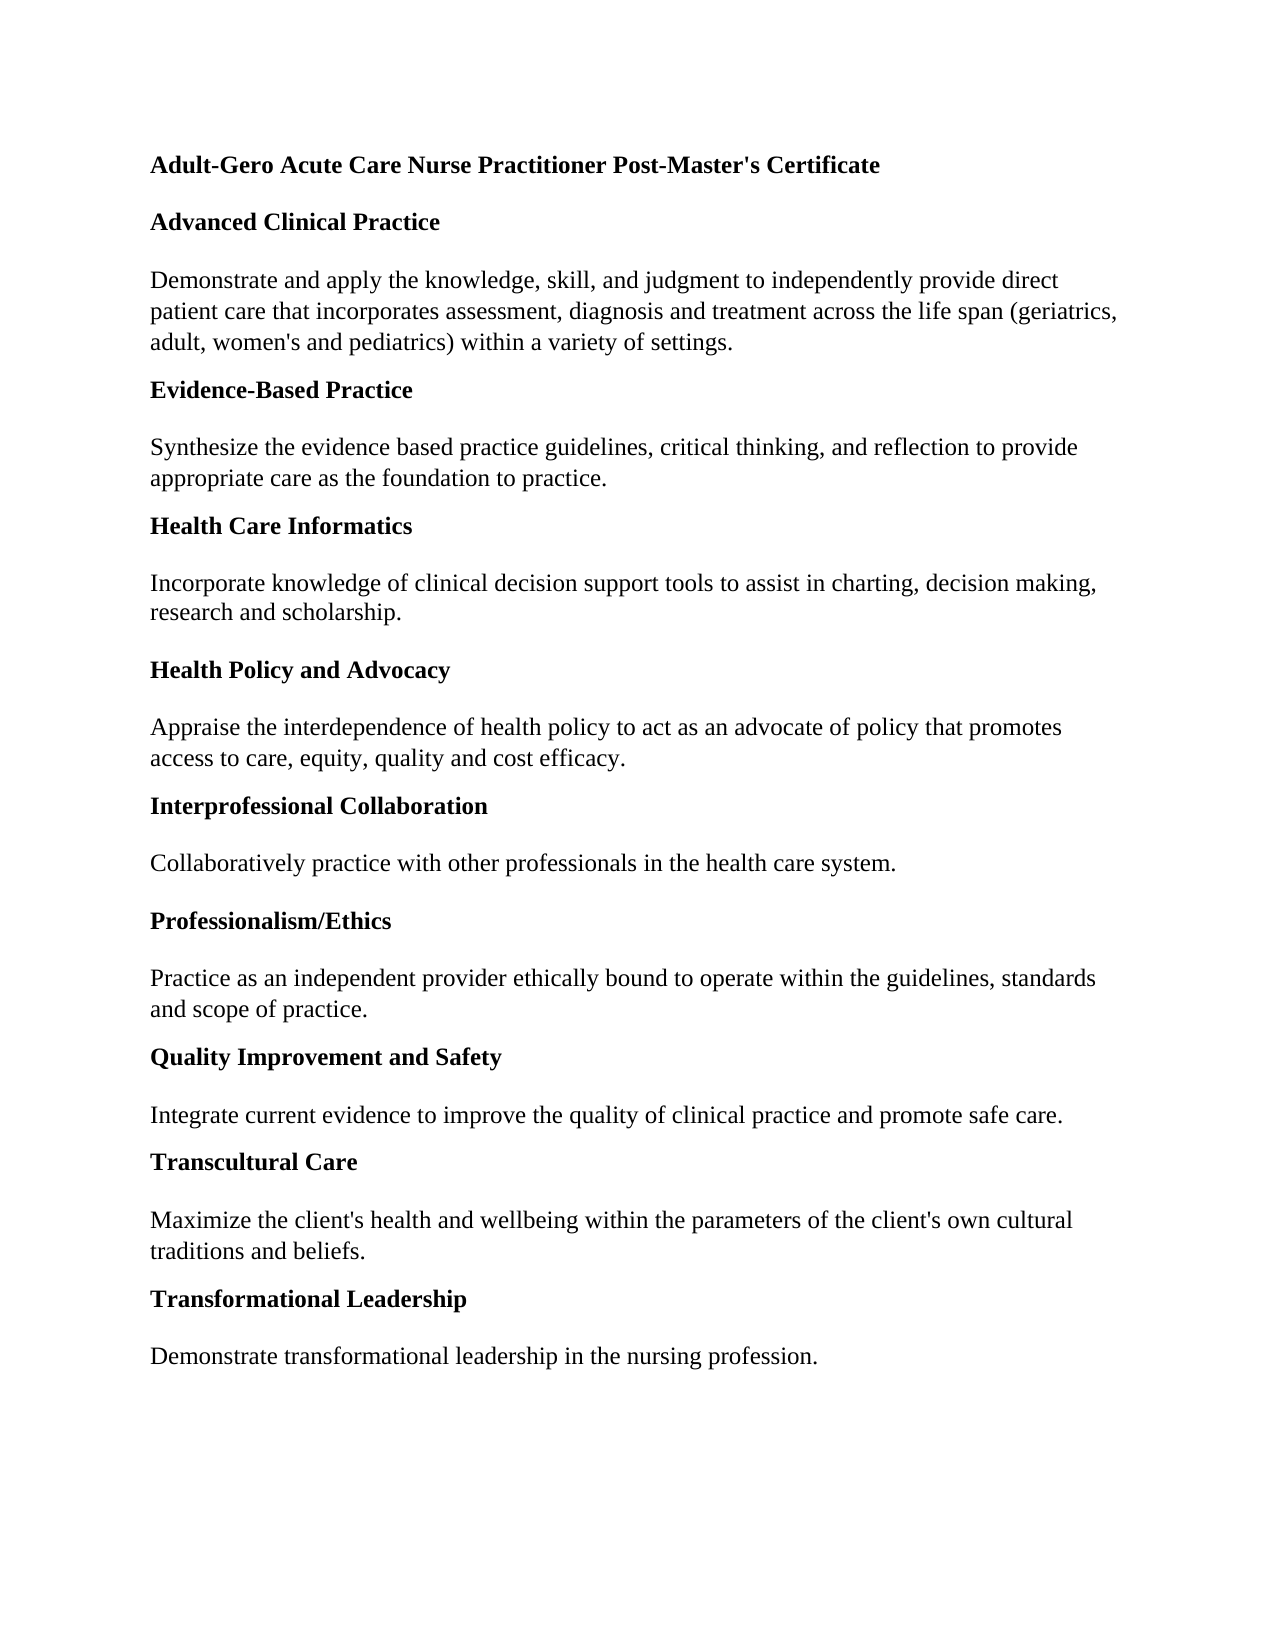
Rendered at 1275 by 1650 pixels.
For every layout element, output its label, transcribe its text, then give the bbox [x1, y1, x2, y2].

text Demonstrate and apply the knowledge, skill, and judgment to independently provide direct patient care that incorporates assessment, diagnosis and treatment across the life span (geriatrics, adult, women's and pediatrics) within a variety of settings. [150, 265, 1125, 356]
text Advanced Clinical Practice [150, 207, 1125, 236]
text Practice as an independent provider ethically bound to operate within the guidelines, standards and scope of practice. [150, 963, 1125, 1023]
text Adult-Gero Acute Care Nurse Practitioner Post-Master's Certificate [150, 150, 1125, 179]
text Synthesize the evidence based practice guidelines, critical thinking, and reflection to provide appropriate care as the foundation to practice. [150, 432, 1125, 492]
text Health Care Informatics [150, 511, 1125, 540]
text Quality Improvement and Safety [150, 1042, 1125, 1071]
text Appraise the interdependence of health policy to act as an advocate of policy that promotes access to care, equity, quality and cost efficacy. [150, 712, 1125, 772]
text Health Policy and Advocacy [150, 655, 1125, 683]
text Interprofessional Collaboration [150, 791, 1125, 820]
text Maximize the client's health and wellbeing within the parameters of the client's own cultural traditions and beliefs. [150, 1205, 1125, 1265]
text Transformational Leadership [150, 1284, 1125, 1312]
text Collaboratively practice with other professionals in the health care system. [150, 848, 1125, 877]
text Professionalism/Ethics [150, 906, 1125, 935]
text Evidence-Based Practice [150, 375, 1125, 403]
text Incorporate knowledge of clinical decision support tools to assist in charting, decision making, research and scholarship. [150, 568, 1125, 626]
text Integrate current evidence to improve the quality of clinical practice and promote safe care. [150, 1100, 1125, 1128]
text Demonstrate transformational leadership in the nursing profession. [150, 1341, 1125, 1370]
text Transcultural Care [150, 1147, 1125, 1176]
